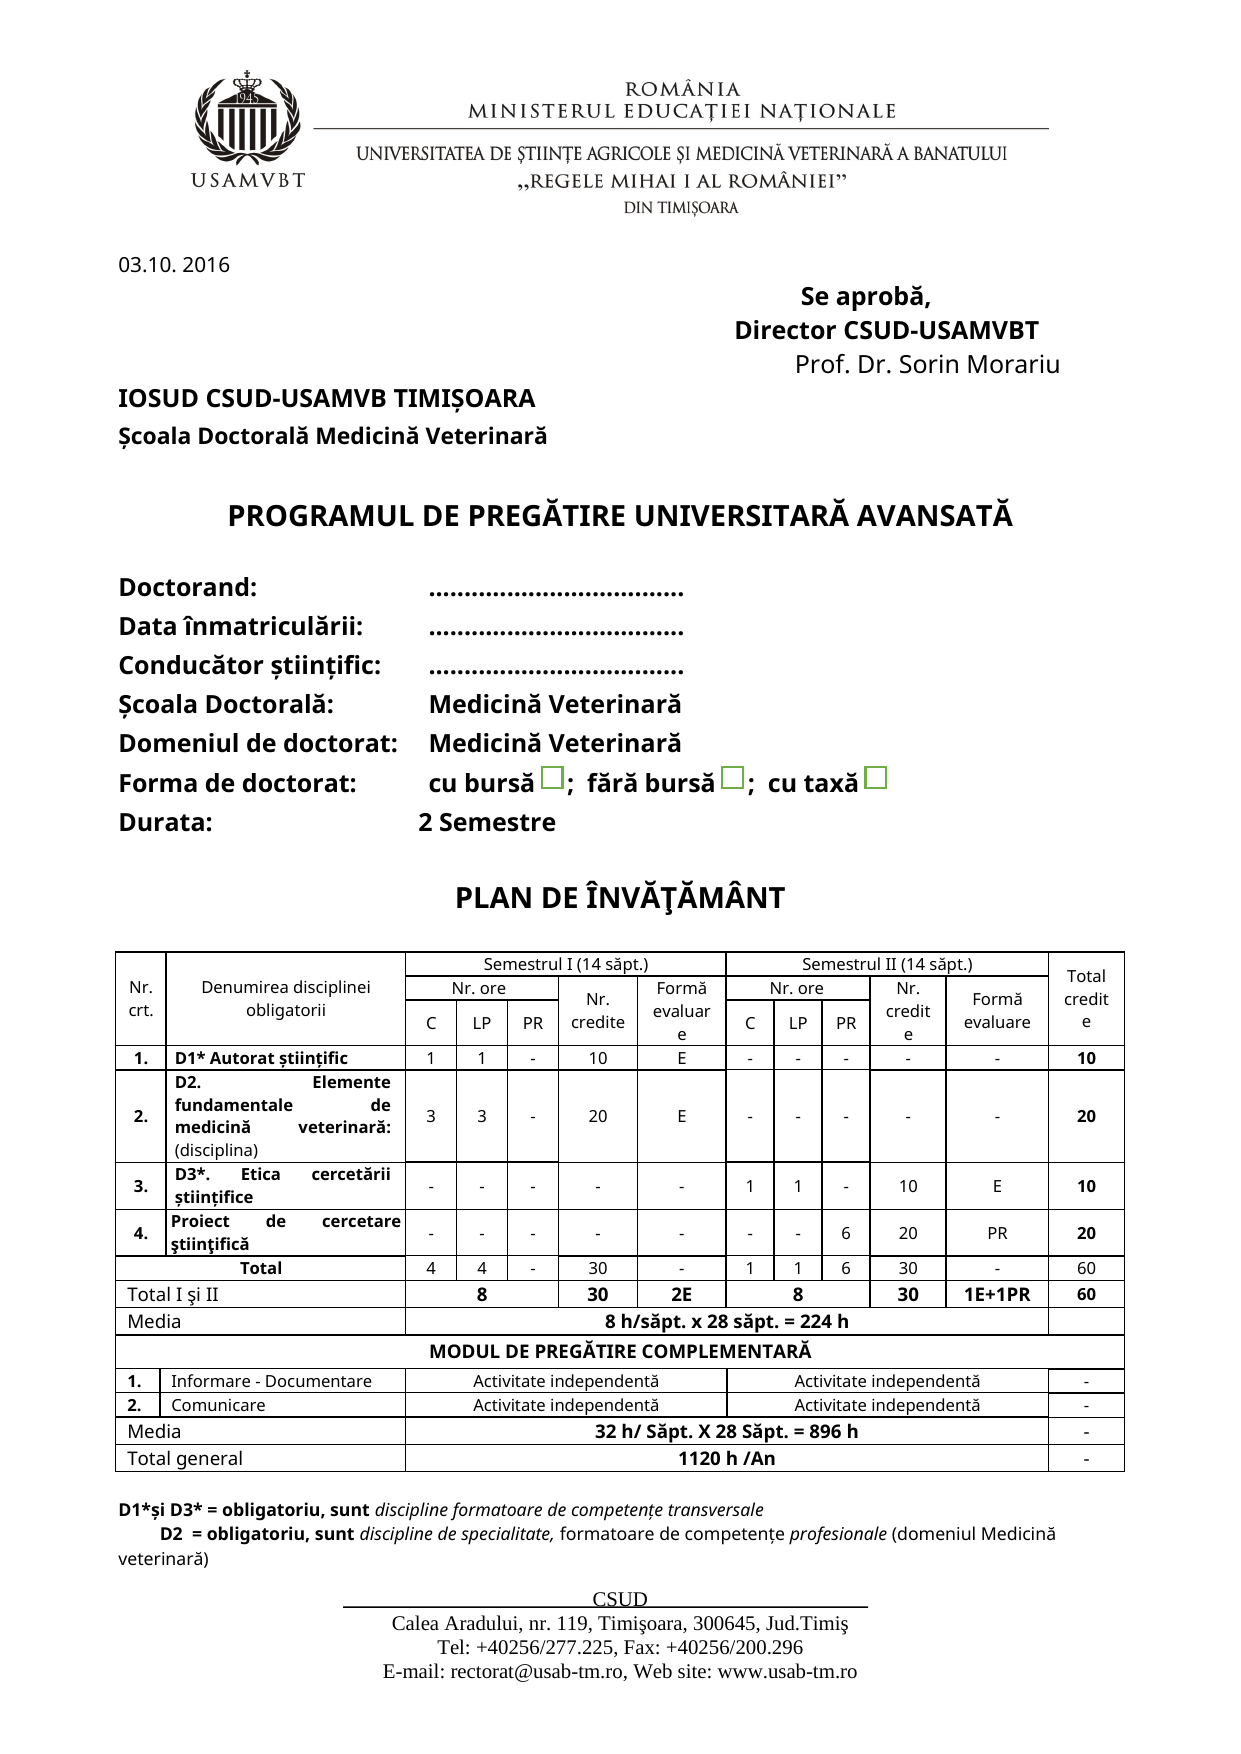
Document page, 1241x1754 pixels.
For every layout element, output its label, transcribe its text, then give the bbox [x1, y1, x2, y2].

table_cell D3*. Etica cercetării științifice [167, 1163, 405, 1208]
table_cell - [508, 1163, 558, 1208]
table_cell - [508, 1256, 558, 1280]
table_cell PR [823, 1001, 869, 1045]
table_cell D2. Elemente fundamentale de medicină veterinară: (disciplina) [167, 1071, 405, 1161]
table_cell 3 [457, 1071, 507, 1161]
table_cell Activitate independentă [728, 1393, 1048, 1416]
table_cell [1049, 1308, 1124, 1334]
table_cell Nr. credite [559, 977, 637, 1045]
table_cell 10 [1049, 1046, 1124, 1069]
table_cell - [947, 1257, 1048, 1280]
table_cell C [727, 1001, 773, 1045]
table_header Total credite [1049, 953, 1124, 1045]
table_cell LP [457, 1001, 507, 1045]
table_cell 6 [823, 1210, 869, 1255]
table_cell 30 [871, 1257, 945, 1280]
table_cell 1120 h /An [406, 1445, 1048, 1471]
table_cell E [947, 1163, 1048, 1208]
table_cell - [775, 1046, 821, 1069]
table_cell 30 [559, 1281, 637, 1307]
table_cell Comunicare [161, 1393, 405, 1416]
table_cell 8 h/săpt. x 28 săpt. = 224 h [406, 1308, 1048, 1334]
table_cell 6 [823, 1256, 869, 1280]
table_cell 20 [559, 1071, 637, 1161]
table_cell - [947, 1071, 1048, 1161]
table_cell - [727, 1070, 773, 1161]
table_cell 1. [116, 1046, 165, 1069]
text Școala Doctorală Medicină Veterinară [118, 420, 1122, 451]
table_cell PR [508, 1001, 558, 1045]
table_cell E [638, 1071, 725, 1161]
text Doctorand: .................................... [118, 569, 1122, 603]
table_cell Formă evaluare [638, 977, 725, 1045]
table_cell - [1049, 1418, 1124, 1443]
text IOSUD CSUD-USAMVB TIMIȘOARA [118, 381, 1122, 415]
table_cell Activitate independentă [728, 1369, 1048, 1392]
table_cell 3. [116, 1163, 165, 1208]
table_cell D1* Autorat științific [167, 1046, 405, 1069]
table_cell C [406, 1001, 456, 1045]
table_cell MODUL DE PREGĂTIRE COMPLEMENTARĂ [116, 1336, 1124, 1368]
table_cell - [638, 1257, 725, 1280]
table_cell - [1049, 1394, 1124, 1416]
table_cell - [559, 1163, 637, 1208]
table_cell - [457, 1210, 507, 1255]
table_cell - [823, 1070, 869, 1161]
table_header Semestrul II (14 săpt.) [727, 953, 1048, 975]
table_header Semestrul I (14 săpt.) [406, 953, 725, 975]
table_cell - [508, 1046, 558, 1069]
table_cell 20 [1049, 1210, 1124, 1255]
text Prof. Dr. Sorin Morariu [118, 347, 1122, 381]
text Director CSUD-USAMVBT [118, 313, 1122, 347]
table_cell Nr. ore [727, 977, 869, 999]
table_cell 10 [559, 1046, 637, 1069]
table_cell 2. [116, 1393, 159, 1416]
table_cell Informare - Documentare [161, 1369, 405, 1392]
table_cell Total [116, 1257, 405, 1280]
table_cell - [727, 1046, 773, 1069]
table_cell - [871, 1071, 945, 1161]
table_header Denumirea disciplinei obligatorii [167, 953, 405, 1045]
table_cell 1 [727, 1163, 773, 1208]
table_cell 4. [116, 1210, 165, 1255]
table_cell - [1049, 1445, 1124, 1471]
table_cell 2E [638, 1281, 725, 1307]
table_cell Activitate independentă [406, 1393, 726, 1416]
table_cell - [947, 1046, 1048, 1069]
table_cell 32 h/ Săpt. X 28 Săpt. = 896 h [406, 1418, 1048, 1443]
table_cell 1 [406, 1046, 456, 1069]
text Durata: 2 Semestre [118, 804, 1122, 838]
table_cell 1 [727, 1256, 773, 1280]
text Conducător științific: .................................... [118, 648, 1122, 682]
table_cell - [457, 1163, 507, 1208]
table_cell 1E+1PR [947, 1281, 1048, 1307]
table_cell - [1049, 1370, 1124, 1392]
table_cell Media [116, 1308, 405, 1334]
table_cell - [406, 1210, 456, 1255]
table_cell 8 [727, 1281, 869, 1307]
list PROGRAMUL DE PREGĂTIRE UNIVERSITARĂ AVANSATĂ [118, 496, 1122, 535]
table_cell - [727, 1210, 773, 1255]
table_cell 20 [871, 1210, 945, 1255]
table_cell 10 [871, 1163, 945, 1208]
table_cell 1 [775, 1163, 821, 1208]
table_cell - [638, 1163, 725, 1208]
table_cell Activitate independentă [406, 1369, 726, 1392]
table_cell 3 [406, 1071, 456, 1161]
table_cell 10 [1049, 1163, 1124, 1208]
text Se aprobă, [118, 279, 1122, 313]
text 03.10. 2016 [118, 250, 1122, 279]
text Domeniul de doctorat: Medicină Veterinară [118, 726, 1122, 760]
table_cell - [775, 1070, 821, 1161]
table_cell Nr. ore [406, 977, 558, 999]
table_cell E [638, 1046, 725, 1069]
text D1*și D3* = obligatoriu, sunt discipline formatoare de competențe transversale [118, 1498, 1122, 1522]
text PLAN DE ÎNVĂŢĂMÂNT [118, 878, 1122, 917]
table_header Nr. crt. [116, 953, 165, 1045]
table_cell 1 [775, 1256, 821, 1280]
table_cell - [638, 1210, 725, 1255]
table_cell - [823, 1163, 869, 1208]
table_cell LP [775, 1001, 821, 1045]
table_cell - [406, 1163, 456, 1208]
table_cell 4 [457, 1256, 507, 1280]
table_cell 1. [116, 1369, 159, 1392]
table_cell Nr. credite [871, 977, 945, 1045]
text D2 = obligatoriu, sunt discipline de specialitate, formatoare de competențe profesionale (domeniul Medicină veterinară) [118, 1522, 1122, 1570]
table_cell 20 [1049, 1071, 1124, 1161]
table_cell 4 [406, 1256, 456, 1280]
text Școala Doctorală: Medicină Veterinară [118, 687, 1122, 721]
table_cell 30 [871, 1281, 945, 1307]
table_cell PR [947, 1210, 1048, 1255]
table_cell - [823, 1046, 869, 1069]
table_cell 1 [457, 1046, 507, 1069]
table_cell Total general [116, 1445, 405, 1471]
table_cell 8 [406, 1281, 558, 1307]
table_cell Media [116, 1418, 405, 1443]
table_cell Total I şi II [116, 1281, 405, 1307]
table_cell 2. [116, 1071, 165, 1161]
text Data înmatriculării: .................................... [118, 608, 1122, 643]
table_cell 60 [1049, 1257, 1124, 1280]
text Forma de doctorat: cu bursă ; fără bursă ; cu taxă [118, 765, 1122, 799]
table_cell Formă evaluare [947, 977, 1048, 1045]
table_cell - [508, 1071, 558, 1161]
table_cell - [871, 1046, 945, 1069]
table_cell - [508, 1210, 558, 1255]
picture [191, 70, 1049, 217]
table_cell 30 [559, 1257, 637, 1280]
table_cell - [559, 1210, 637, 1255]
table_cell Proiect de cercetare ştiinţifică [167, 1210, 405, 1255]
table_cell 60 [1049, 1281, 1124, 1307]
table_cell - [775, 1210, 821, 1255]
